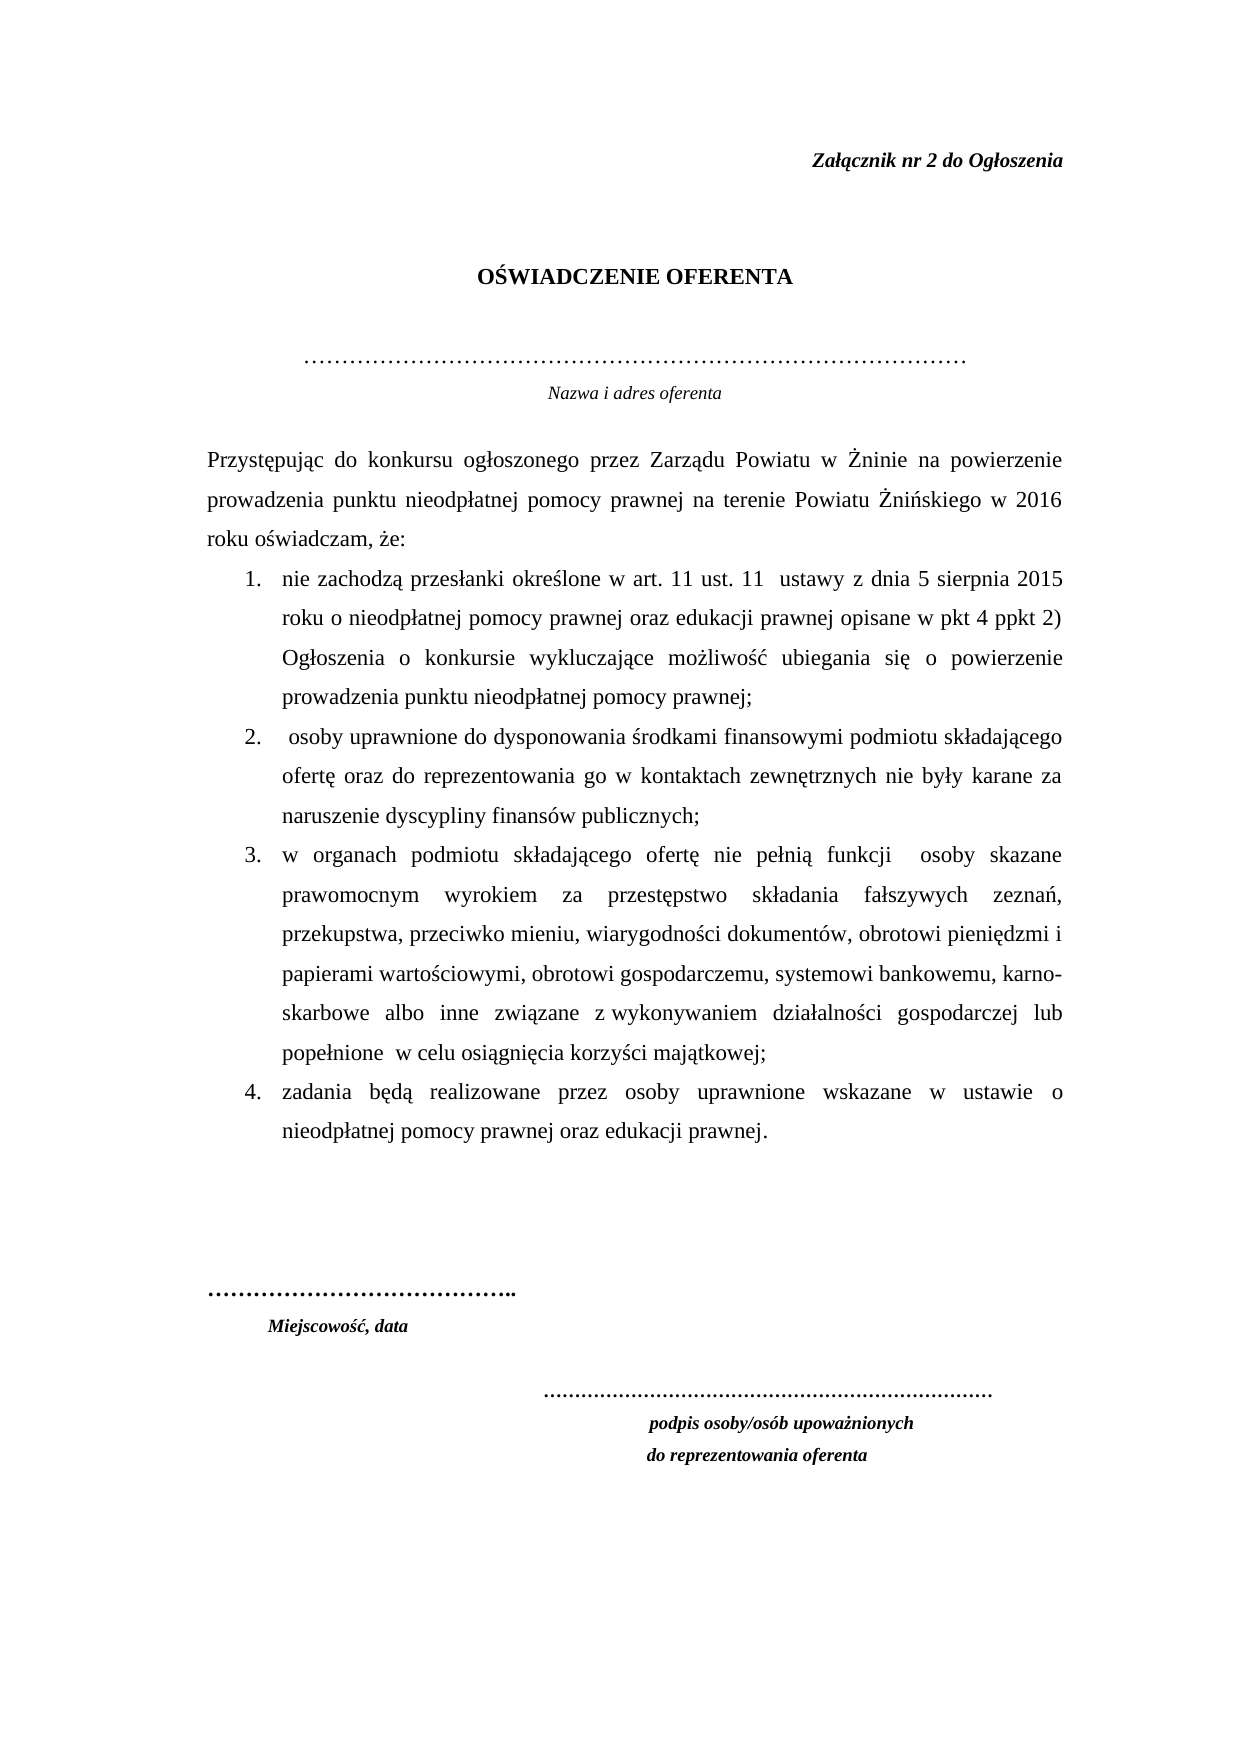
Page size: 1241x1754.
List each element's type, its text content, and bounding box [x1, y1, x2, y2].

list zadania będą realizowane przez osoby uprawnione wskazane w ustawie o nieodpłatnej pomocy prawnej oraz edukacji prawnej. [244, 1078, 1063, 1144]
text Miejscowość, data [207, 1315, 1063, 1336]
text …………………………………………………………………………… [207, 342, 1063, 369]
text ……………………………………………………………… [207, 1379, 1063, 1401]
text Nazwa i adres oferenta [207, 382, 1063, 403]
text Przystępując do konkursu ogłoszonego przez Zarządu Powiatu w Żninie na powierzenie prowadzenia punktu nieodpłatnej pomocy prawnej na terenie Powiatu Żnińskiego w 2016 roku oświadczam, że: [207, 446, 1063, 552]
list osoby uprawnione do dysponowania środkami finansowymi podmiotu składającego ofertę oraz do reprezentowania go w kontaktach zewnętrznych nie były karane za naruszenie dyscypliny finansów publicznych; [244, 723, 1063, 828]
list nie zachodzą przesłanki określone w art. 11 ust. 11 ustawy z dnia 5 sierpnia 2015 roku o nieodpłatnej pomocy prawnej oraz edukacji prawnej opisane w pkt 4 ppkt 2) Ogłoszenia o konkursie wykluczające możliwość ubiegania się o powierzenie prowadzenia punktu nieodpłatnej pomocy prawnej; [244, 565, 1063, 709]
text do reprezentowania oferenta [207, 1444, 1063, 1466]
text ………………………………….. [207, 1275, 1063, 1302]
text OŚWIADCZENIE OFERENTA [207, 263, 1063, 290]
list w organach podmiotu składającego ofertę nie pełnią funkcji osoby skazane prawomocnym wyrokiem za przestępstwo składania fałszywych zeznań, przekupstwa, przeciwko mieniu, wiarygodności dokumentów, obrotowi pieniędzmi i papierami wartościowymi, obrotowi gospodarczemu, systemowi bankowemu, karno-skarbowe albo inne związane z wykonywaniem działalności gospodarczej lub popełnione w celu osiągnięcia korzyści majątkowej; [244, 841, 1063, 1065]
text Załącznik nr 2 do Ogłoszenia [207, 148, 1063, 172]
text podpis osoby/osób upoważnionych [207, 1412, 1063, 1433]
